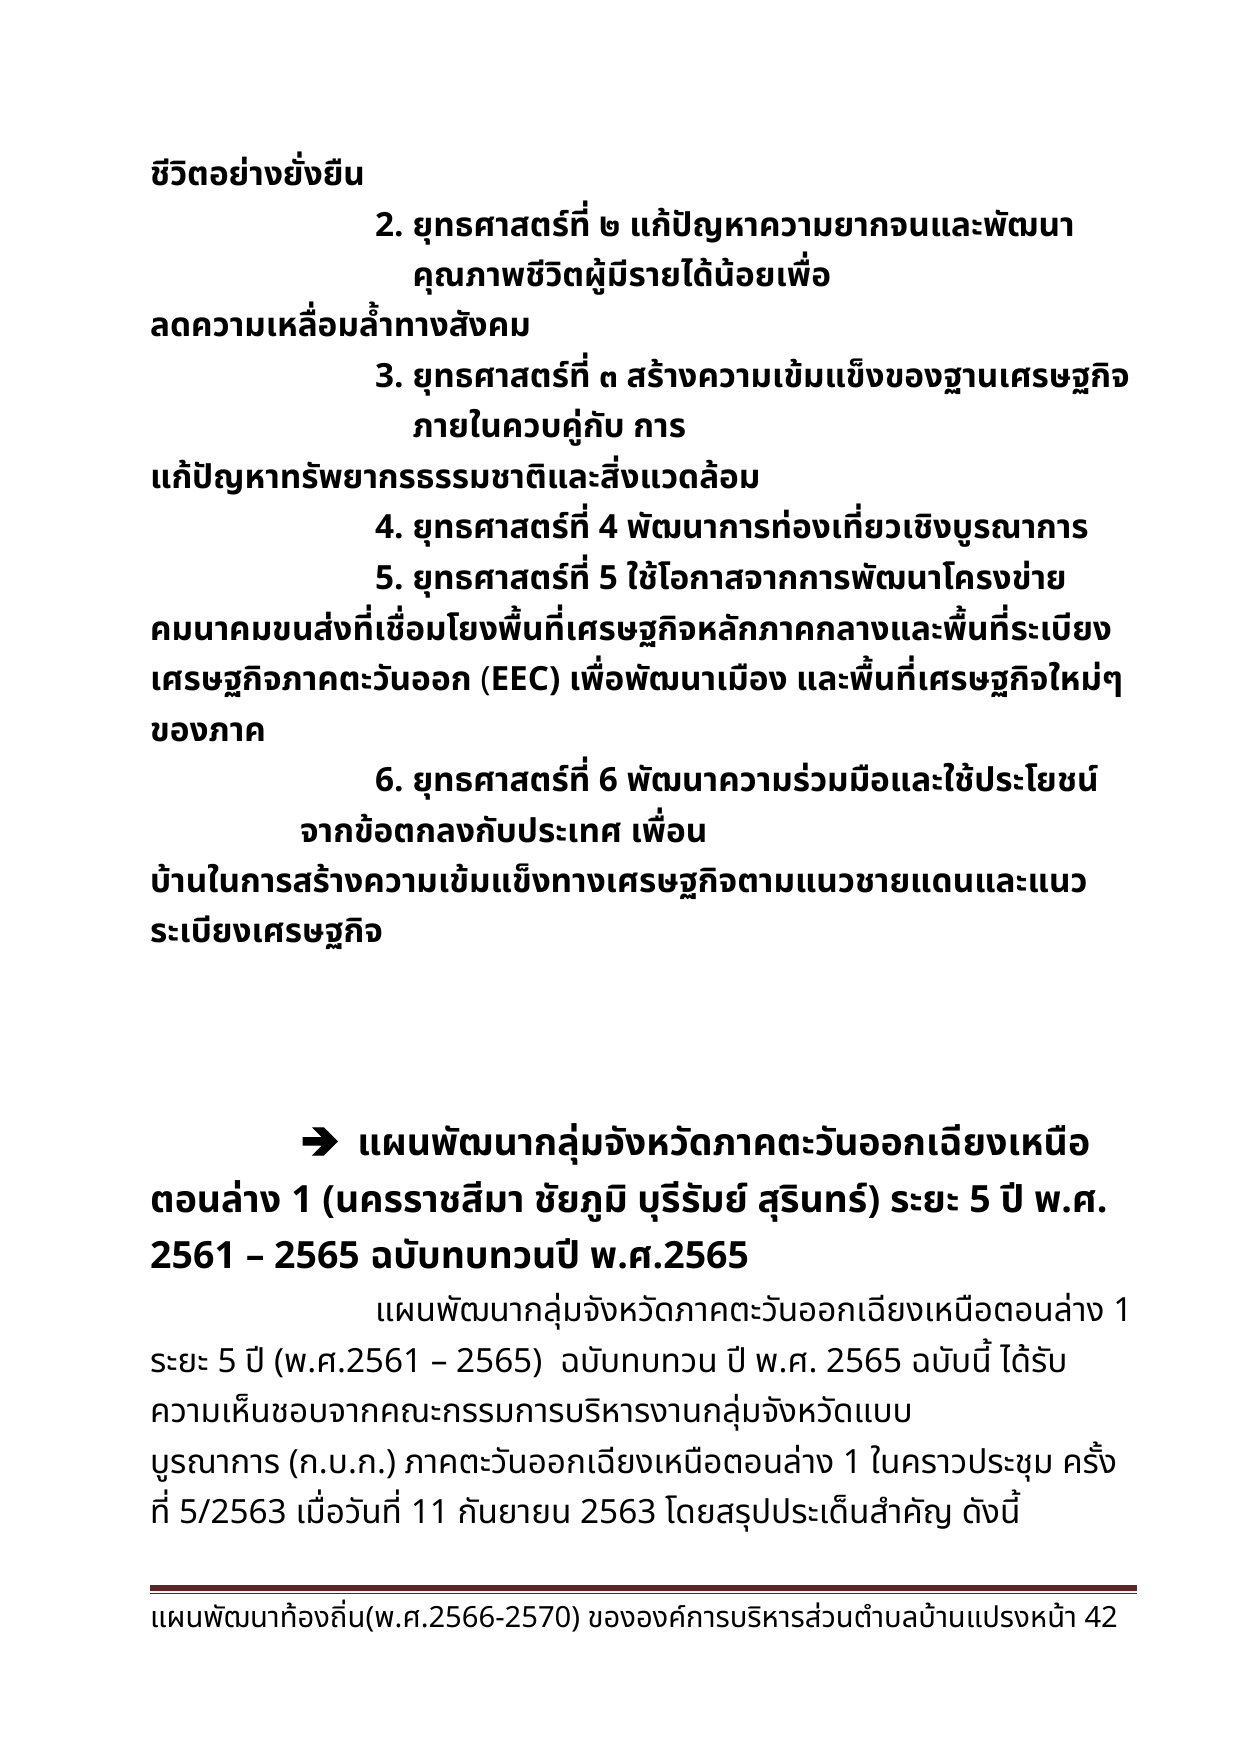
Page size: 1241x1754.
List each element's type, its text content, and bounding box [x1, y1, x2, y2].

list ยุทธศาสตร์ที่ ๒ แก้ปัญหาความยากจนและพัฒนาคุณภาพชีวิตผู้มีรายได้น้อยเพื่อ [375, 200, 1137, 301]
text ชีวิตอย่างยั่งยืน [150, 150, 1137, 200]
text ลดความเหลื่อมล้ำทางสังคม [150, 301, 1137, 352]
list ยุทธศาสตร์ที่ ๓ สร้างความเข้มแข็งของฐานเศรษฐกิจภายในควบคู่กับ การ [375, 352, 1137, 453]
text แผนพัฒนากลุ่มจังหวัดภาคตะวันออกเฉียงเหนือตอนล่าง 1 ระยะ 5 ปี (พ.ศ.2561 – 2565) ฉบับทบทวน ปี พ.ศ. 2565 ฉบับนี้ ได้รับความเห็นชอบจากคณะกรรมการบริหารงานกลุ่มจังหวัดแบบ [150, 1286, 1137, 1437]
text บูรณาการ (ก.บ.ก.) ภาคตะวันออกเฉียงเหนือตอนล่าง 1 ในคราวประชุม ครั้งที่ 5/2563 เมื่อวันที่ 11 กันยายน 2563 โดยสรุปประเด็นสำคัญ ดังนี้ [150, 1437, 1137, 1539]
text บ้านในการสร้างความเข้มแข็งทางเศรษฐกิจตามแนวชายแดนและแนวระเบียงเศรษฐกิจ [150, 857, 1137, 958]
text แผนพัฒนากลุ่มจังหวัดภาคตะวันออกเฉียงเหนือตอนล่าง 1 (นครราชสีมา ชัยภูมิ บุรีรัมย์ สุรินทร์) ระยะ 5 ปี พ.ศ. 2561 – 2565 ฉบับทบทวนปี พ.ศ.2565 [150, 1115, 1137, 1286]
text แก้ปัญหาทรัพยากรธรรมชาติและสิ่งแวดล้อม [150, 453, 1137, 503]
text 4. ยุทธศาสตร์ที่ 4 พัฒนาการท่องเที่ยวเชิงบูรณาการ [300, 503, 1137, 554]
text 6. ยุทธศาสตร์ที่ 6 พัฒนาความร่วมมือและใช้ประโยชน์จากข้อตกลงกับประเทศ เพื่อน [300, 756, 1137, 857]
text 5. ยุทธศาสตร์ที่ 5 ใช้โอกาสจากการพัฒนาโครงข่ายคมนาคมขนส่งที่เชื่อมโยงพื้นที่เศรษฐกิจหลักภาคกลางและพื้นที่ระเบียงเศรษฐกิจภาคตะวันออก (EEC) เพื่อพัฒนาเมือง และพื้นที่เศรษฐกิจใหม่ๆ ของภาค [150, 554, 1137, 756]
